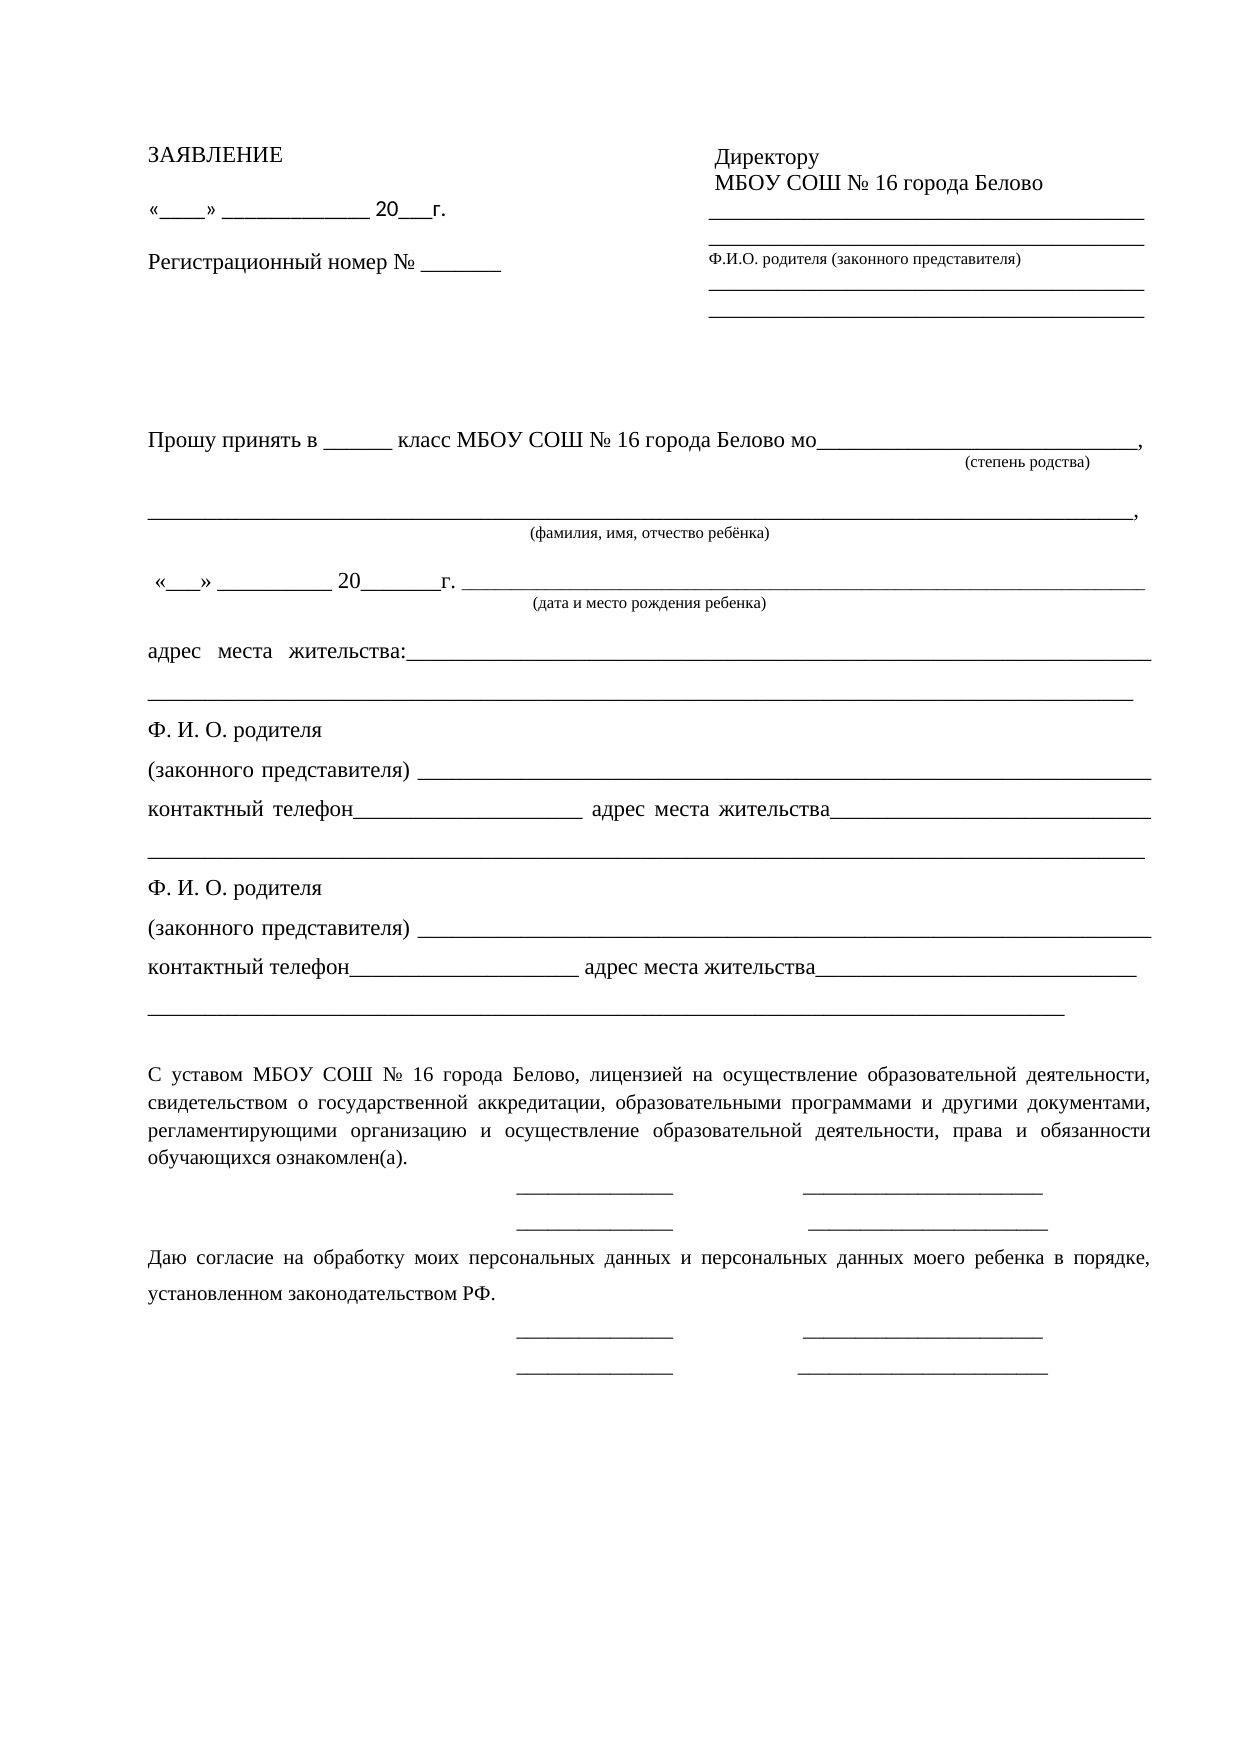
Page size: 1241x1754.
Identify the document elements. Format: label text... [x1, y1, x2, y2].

text _______________ _______________________ [516, 1173, 1152, 1197]
text Ф. И. О. родителя [148, 874, 1152, 901]
text Регистрационный номер № _______ [148, 248, 590, 275]
text ______________________________________________________________________________________, [148, 496, 1152, 523]
text _______________ ________________________ [516, 1353, 1152, 1377]
text ЗАЯВЛЕНИЕ [148, 141, 590, 168]
text (фамилия, имя, отчество ребёнка) [148, 523, 1152, 542]
text ______________________________________ [709, 294, 1152, 320]
text (степень родства) [885, 452, 1152, 471]
text МБОУ СОШ № 16 города Белово [709, 169, 1152, 196]
text Даю согласие на обработку моих персональных данных и персональных данных моего ребенка в порядке, установленном законодательством РФ. [148, 1245, 1152, 1305]
text С уставом МБОУ СОШ № 16 города Белово, лицензией на осуществление образовательной деятельности, свидетельством о государственной аккредитации, образовательными программами и другими документами, регламентирующими организацию и осуществление образовательной деятельности, права и обязанности обучающихся ознакомлен(а). [148, 1062, 1152, 1169]
text Директору [709, 143, 1152, 169]
text _______________ _______________________ [516, 1209, 1152, 1233]
text ______________________________________ [709, 222, 1152, 248]
text «___» __________ 20_______г. __________________________________________________________________________________ (дата и место рождения ребенка) [148, 567, 1152, 612]
text (законного представителя) ________________________________________________________________ контактный телефон____________________ адрес места жительства____________________________ [148, 914, 1152, 979]
text ______________________________________ [709, 268, 1152, 294]
text ______________________________________ [709, 196, 1152, 222]
text (законного представителя) ________________________________________________________________ контактный телефон____________________ адрес места жительства____________________________ _______________________________________________________________________________________ [148, 756, 1152, 861]
text ________________________________________________________________________________ [148, 993, 1152, 1019]
text Ф.И.О. родителя (законного представителя) [709, 248, 1152, 268]
text «____» _____________ 20___г. [148, 194, 590, 222]
text адрес места жительства:_________________________________________________________________ ______________________________________________________________________________________ Ф. И. О. родителя [148, 637, 1152, 743]
text _______________ _______________________ [516, 1317, 1152, 1341]
text Прошу принять в ______ класс МБОУ СОШ № 16 города Белово мо____________________________, [148, 426, 1152, 452]
